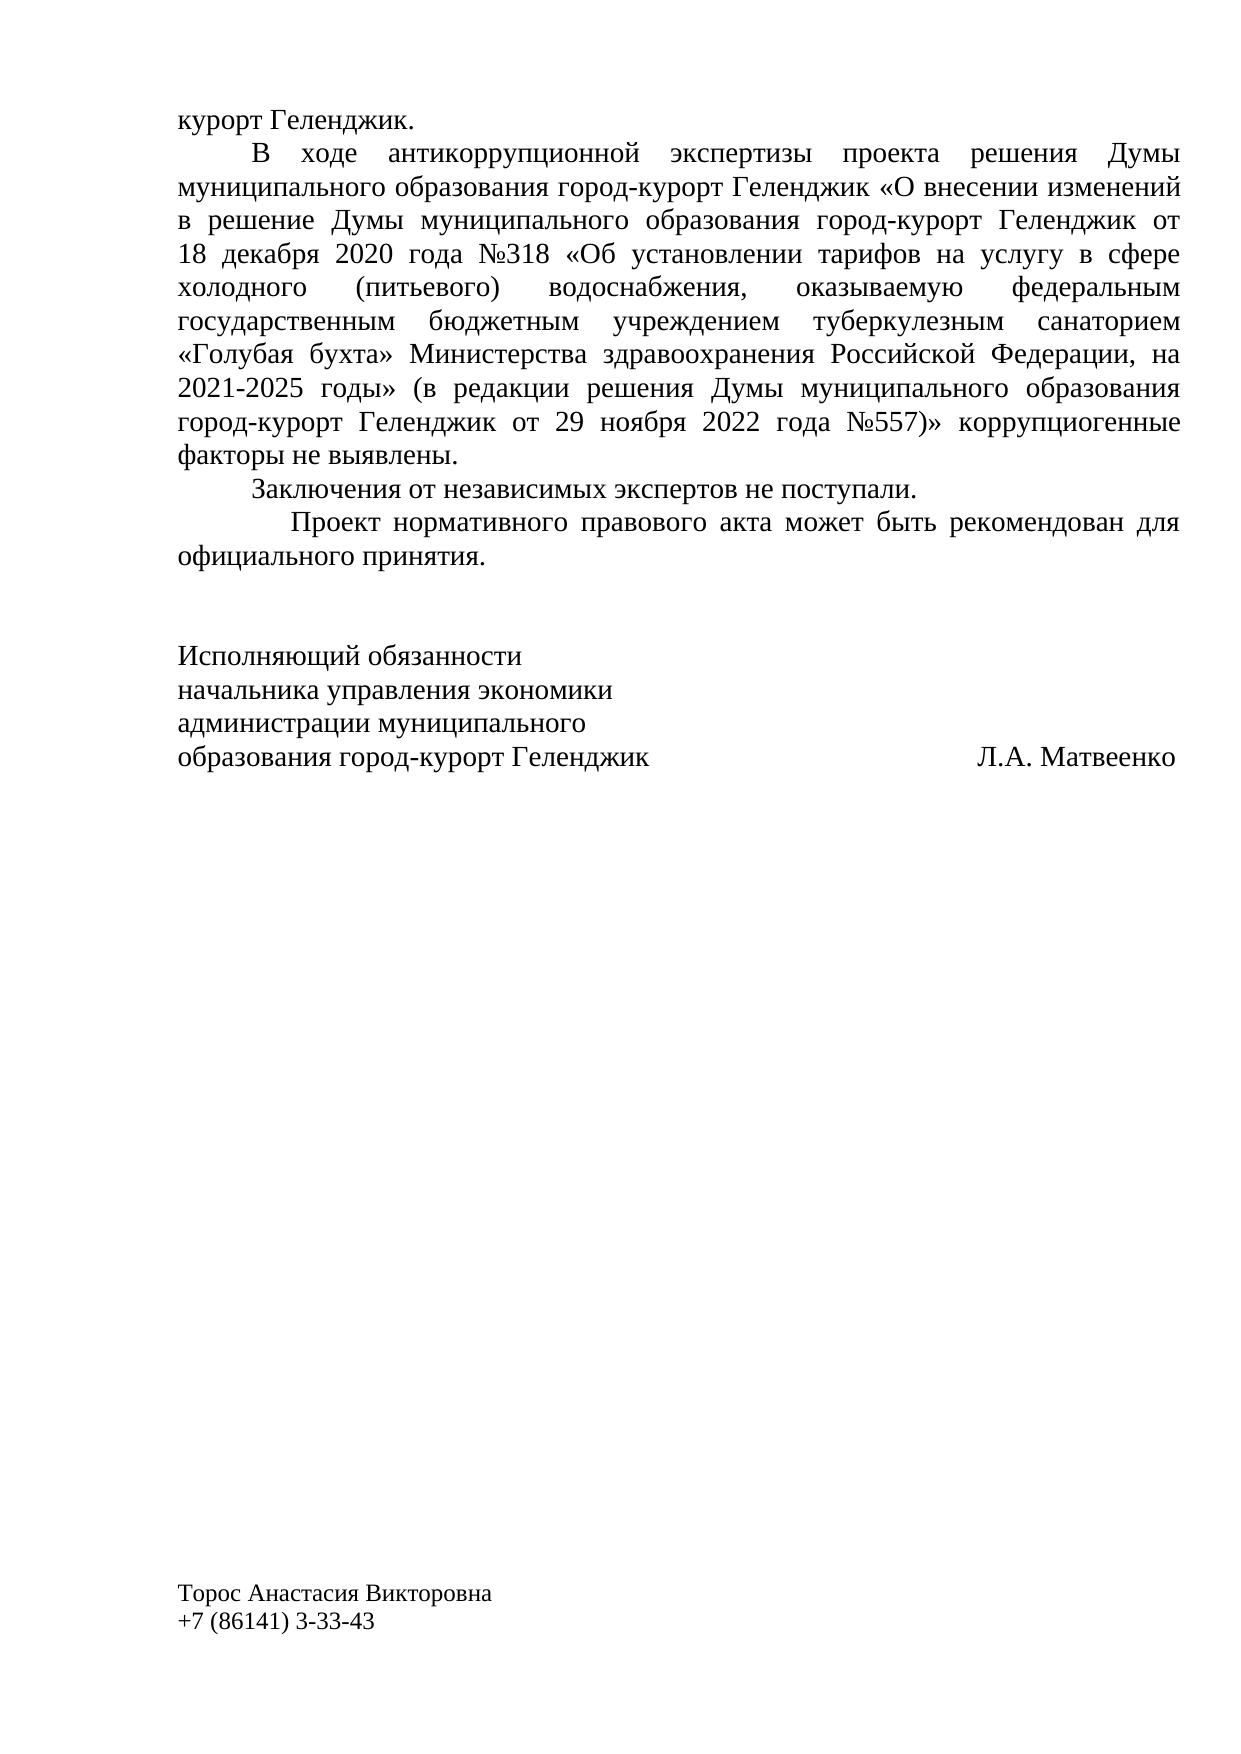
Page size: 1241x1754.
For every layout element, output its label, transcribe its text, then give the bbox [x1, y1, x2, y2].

text начальника управления экономики [177, 672, 1181, 706]
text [177, 102, 1181, 135]
text образования город-курорт Геленджик Л.А. Матвеенко [177, 739, 1181, 773]
text Исполняющий обязанности [177, 638, 1181, 672]
text Проект нормативного правового акта может быть рекомендован для официального принятия. [177, 504, 1181, 571]
text +7 (86141) 3-33-43 [177, 1606, 1181, 1635]
text В ходе антикоррупционной экспертизы проекта решения Думы муниципального образования город-курорт Геленджик «О внесении изменений в решение Думы муниципального образования город-курорт Геленджик от 18 декабря 2020 года №318 «Об установлении тарифов на услугу в сфере холодного (питьевого) водоснабжения, оказываемую федеральным государственным бюджетным учреждением туберкулезным санаторием «Голубая бухта» Министерства здравоохранения Российской Федерации, на 2021-2025 годы» (в редакции решения Думы муниципального образования город-курорт Геленджик от 29 ноября 2022 года №557)» коррупциогенные факторы не выявлены. [177, 135, 1181, 471]
text Заключения от независимых экспертов не поступали. [177, 471, 1181, 504]
text администрации муниципального [177, 706, 1181, 739]
text Торос Анастасия Викторовна [177, 1578, 1181, 1606]
